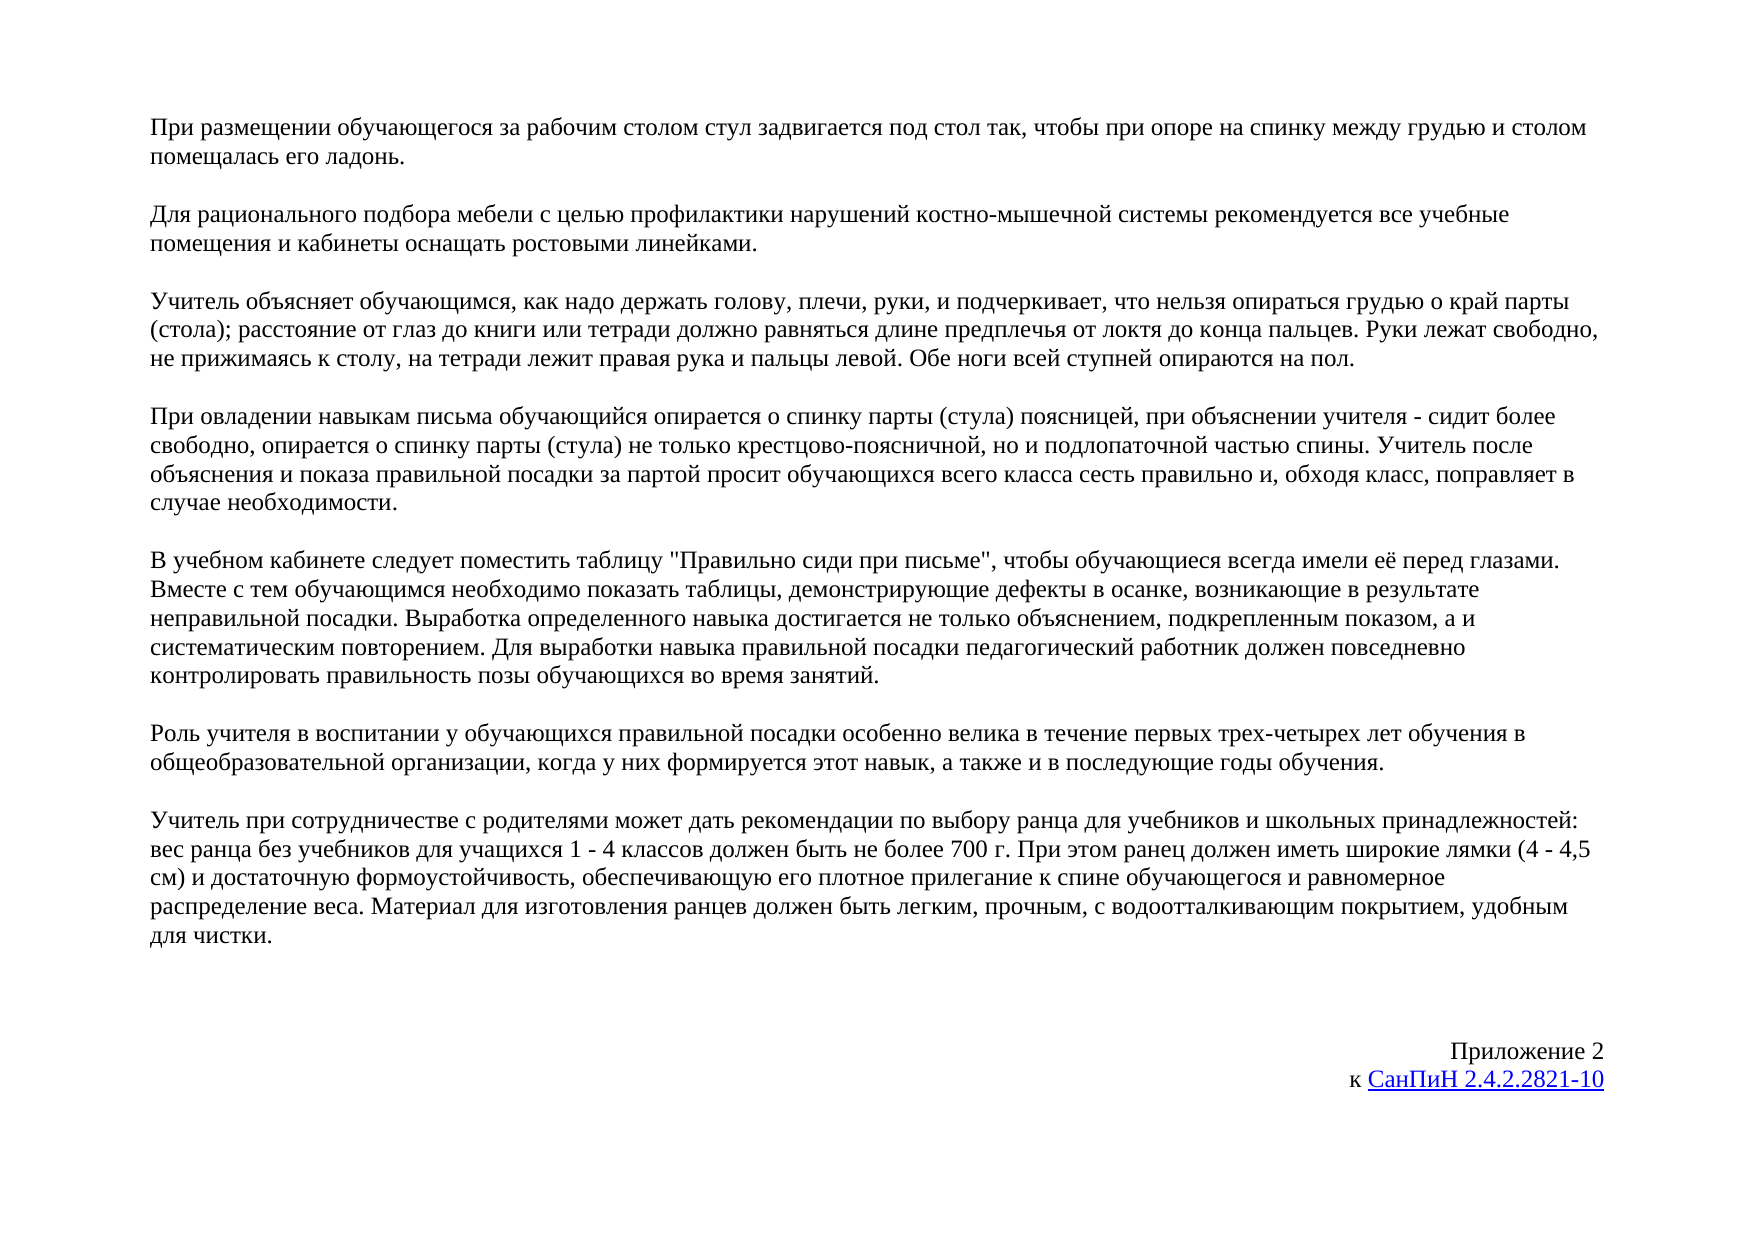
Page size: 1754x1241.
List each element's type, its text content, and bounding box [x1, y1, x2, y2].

text Учитель при сотрудничестве с родителями может дать рекомендации по выбору ранца для учебников и школьных принадлежностей: вес ранца без учебников для учащихся 1 - 4 классов должен быть не более 700 г. При этом ранец должен иметь широкие лямки (4 - 4,5 см) и достаточную формоустойчивость, обеспечивающую его плотное прилегание к спине обучающегося и равномерное распределение веса. Материал для изготовления ранцев должен быть легким, прочным, с водоотталкивающим покрытием, удобным для чистки. [150, 805, 1604, 949]
text Роль учителя в воспитании у обучающихся правильной посадки особенно велика в течение первых трех-четырех лет обучения в общеобразовательной организации, когда у них формируется этот навык, а также и в последующие годы обучения. [150, 718, 1604, 776]
text Для рационального подбора мебели с целью профилактики нарушений костно-мышечной системы рекомендуется все учебные помещения и кабинеты оснащать ростовыми линейками. [150, 199, 1604, 257]
text В учебном кабинете следует поместить таблицу "Правильно сиди при письме", чтобы обучающиеся всегда имели её перед глазами. Вместе с тем обучающимся необходимо показать таблицы, демонстрирующие дефекты в осанке, возникающие в результате неправильной посадки. Выработка определенного навыка достигается не только объяснением, подкрепленным показом, а и систематическим повторением. Для выработки навыка правильной посадки педагогический работник должен повседневно контролировать правильность позы обучающихся во время занятий. [150, 545, 1604, 689]
text Учитель объясняет обучающимся, как надо держать голову, плечи, руки, и подчеркивает, что нельзя опираться грудью о край парты (стола); расстояние от глаз до книги или тетради должно равняться длине предплечья от локтя до конца пальцев. Руки лежат свободно, не прижимаясь к столу, на тетради лежит правая рука и пальцы левой. Обе ноги всей ступней опираются на пол. [150, 286, 1604, 372]
text Приложение 2 к СанПиН 2.4.2.2821-10 [150, 1036, 1604, 1093]
text При овладении навыкам письма обучающийся опирается о спинку парты (стула) поясницей, при объяснении учителя - сидит более свободно, опирается о спинку парты (стула) не только крестцово-поясничной, но и подлопаточной частью спины. Учитель после объяснения и показа правильной посадки за партой просит обучающихся всего класса сесть правильно и, обходя класс, поправляет в случае необходимости. [150, 401, 1604, 516]
text При размещении обучающегося за рабочим столом стул задвигается под стол так, чтобы при опоре на спинку между грудью и столом помещалась его ладонь. [150, 112, 1604, 170]
